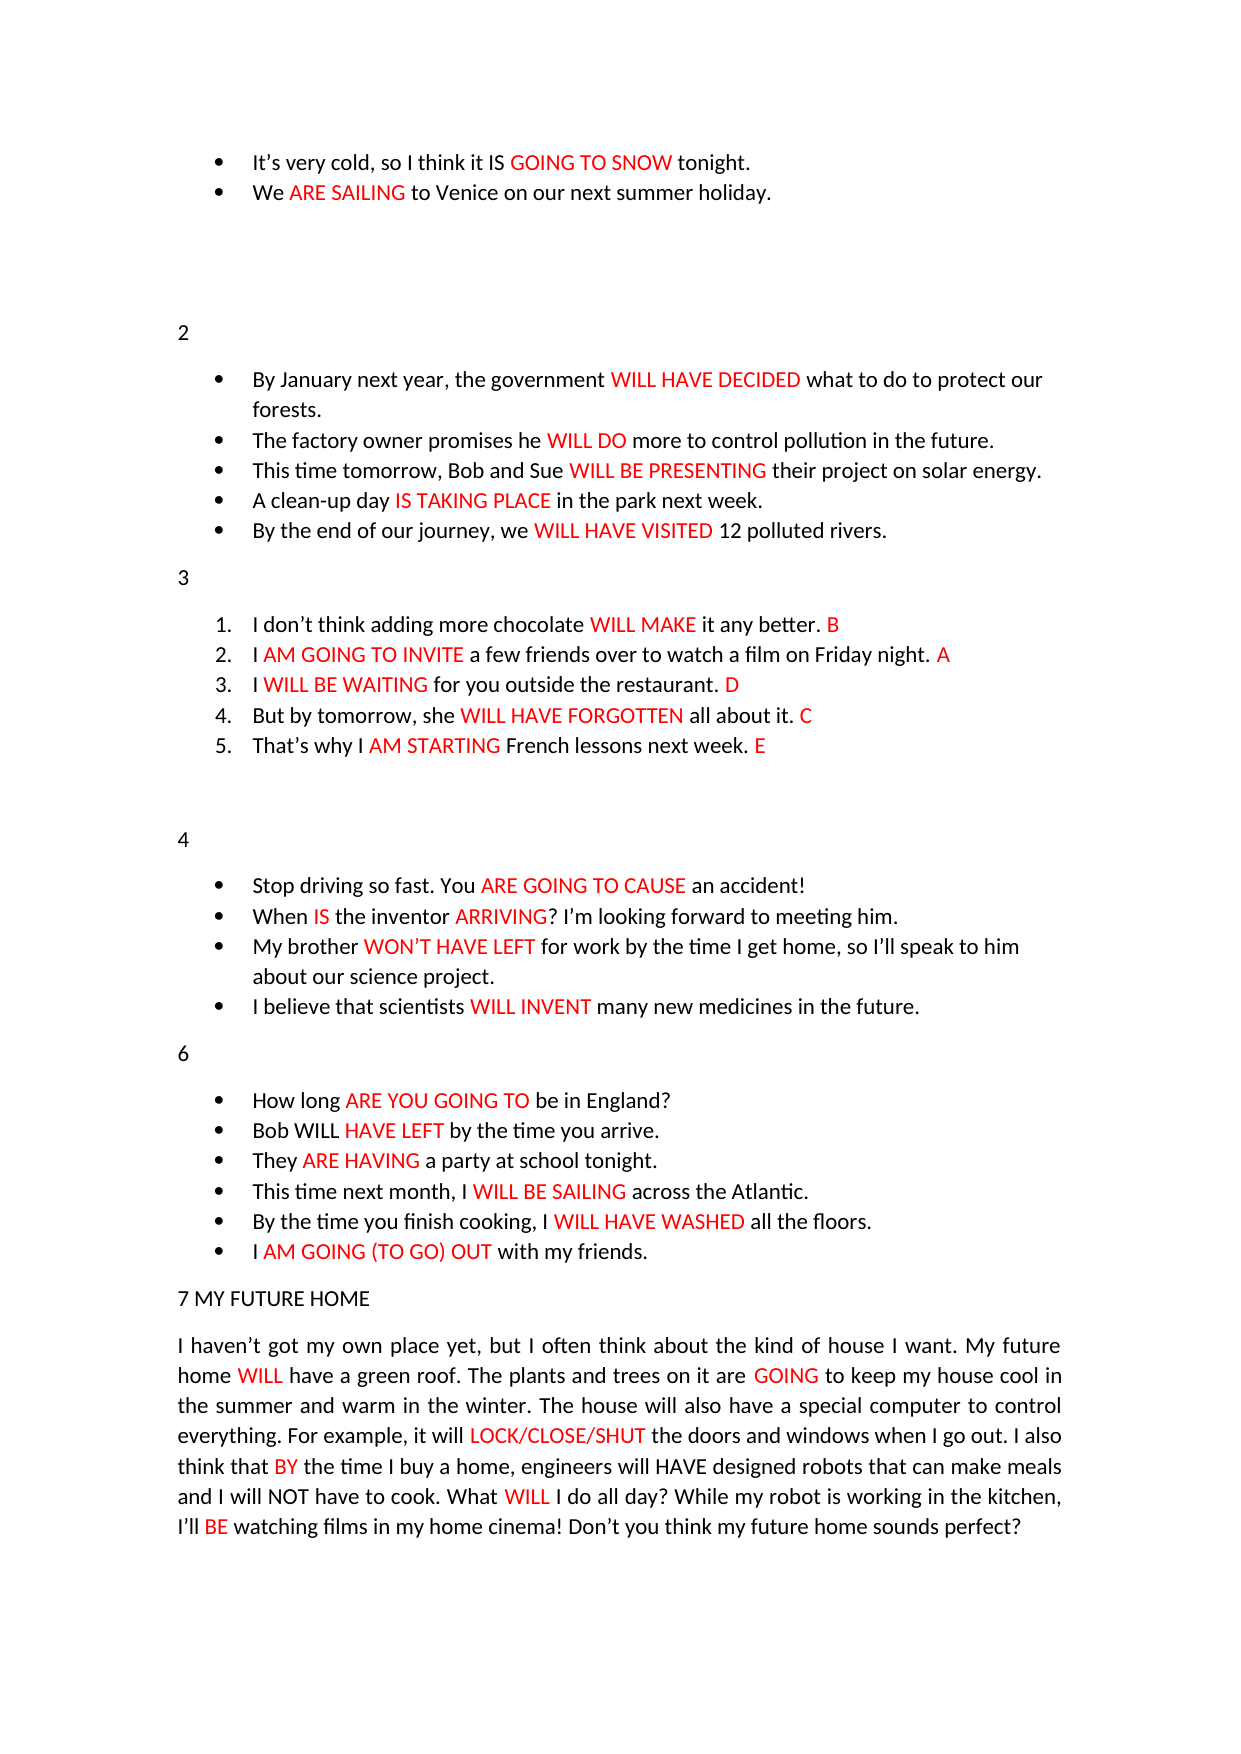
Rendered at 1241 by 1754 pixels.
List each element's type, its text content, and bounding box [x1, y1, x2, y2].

list This time next month, I WILL BE SAILING across the Atlantic. [215, 1177, 1063, 1205]
list We ARE SAILING to Venice on our next summer holiday. [215, 178, 1063, 206]
list A clean-up day IS TAKING PLACE in the park next week. [215, 486, 1063, 514]
list That’s why I AM STARTING French lessons next week. E [215, 731, 1063, 759]
text I haven’t got my own place yet, but I often think about the kind of house I want. My future home WILL have a green roof. The plants and trees on it are GOING to keep my house cool in the summer and warm in the winter. The house will also have a special computer to control everything. For example, it will LOCK/CLOSE/SHUT the doors and windows when I go out. I also think that BY the time I buy a home, engineers will HAVE designed robots that can make meals and I will NOT have to cook. What WILL I do all day? While my robot is working in the kitchen, I’ll BE watching films in my home cinema! Don’t you think my future home sounds perfect? [177, 1331, 1063, 1540]
text 7 MY FUTURE HOME [177, 1284, 1063, 1312]
list I WILL BE WAITING for you outside the restaurant. D [215, 671, 1063, 698]
text 2 [177, 318, 1063, 346]
list I AM GOING (TO GO) OUT with my friends. [215, 1237, 1063, 1265]
list By January next year, the government WILL HAVE DECIDED what to do to protect our forests. [215, 365, 1063, 423]
text 4 [177, 825, 1063, 853]
list Stop driving so fast. You ARE GOING TO CAUSE an accident! [215, 872, 1063, 899]
list I believe that scientists WILL INVENT many new medicines in the future. [215, 992, 1063, 1020]
list My brother WON’T HAVE LEFT for work by the time I get home, so I’ll speak to him about our science project. [215, 932, 1063, 990]
list This time tomorrow, Bob and Sue WILL BE PRESENTING their project on solar energy. [215, 456, 1063, 484]
list I don’t think adding more chocolate WILL MAKE it any better. B [215, 610, 1063, 638]
list How long ARE YOU GOING TO be in England? [215, 1086, 1063, 1114]
text 3 [177, 563, 1063, 591]
list They ARE HAVING a party at school tonight. [215, 1147, 1063, 1174]
list By the end of our journey, we WILL HAVE VISITED 12 polluted rivers. [215, 516, 1063, 544]
list It’s very cold, so I think it IS GOING TO SNOW tonight. [215, 148, 1063, 176]
list When IS the inventor ARRIVING? I’m looking forward to meeting him. [215, 902, 1063, 930]
list I AM GOING TO INVITE a few friends over to watch a film on Friday night. A [215, 640, 1063, 668]
list Bob WILL HAVE LEFT by the time you arrive. [215, 1116, 1063, 1144]
text 6 [177, 1039, 1063, 1067]
list But by tomorrow, she WILL HAVE FORGOTTEN all about it. C [215, 701, 1063, 729]
list By the time you finish cooking, I WILL HAVE WASHED all the floors. [215, 1207, 1063, 1235]
list The factory owner promises he WILL DO more to control pollution in the future. [215, 426, 1063, 454]
